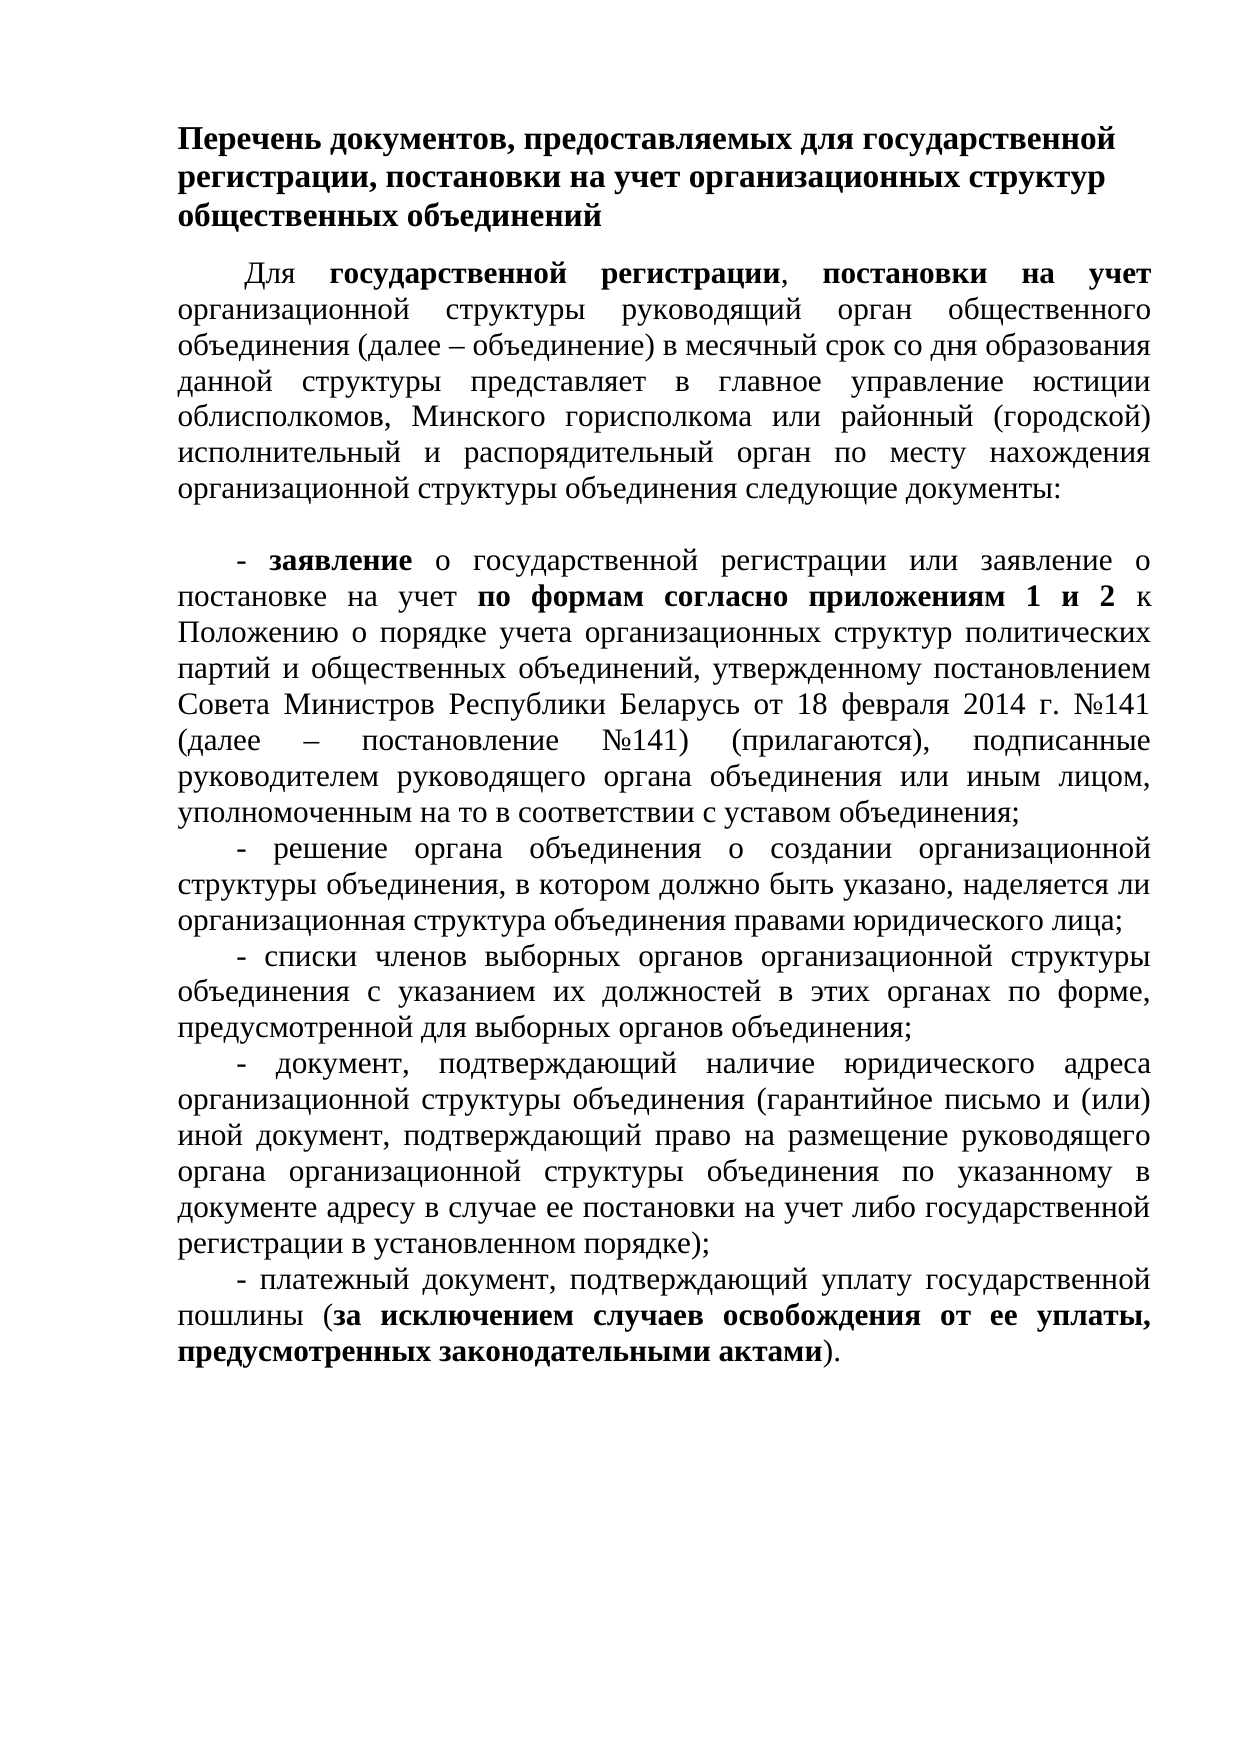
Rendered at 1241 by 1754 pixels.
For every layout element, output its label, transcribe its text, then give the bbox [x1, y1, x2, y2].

text Для государственной регистрации, постановки на учет организационной структуры руководящий орган общественного объединения (далее – объединение) в месячный срок со дня образования данной структуры представляет в главное управление юстиции облисполкомов, Минского горисполкома или районный (городской) исполнительный и распорядительный орган по месту нахождения организационной структуры объединения следующие документы: [177, 254, 1152, 506]
text Перечень документов, предоставляемых для государственной регистрации, постановки на учет организационных структур общественных объединений [177, 118, 1152, 233]
text - решение органа объединения о создании организационной структуры объединения, в котором должно быть указано, наделяется ли организационная структура объединения правами юридического лица; [177, 829, 1152, 937]
text - заявление о государственной регистрации или заявление о постановке на учет по формам согласно приложениям 1 и 2 к Положению о порядке учета организационных структур политических партий и общественных объединений, утвержденному постановлением Совета Министров Республики Беларусь от 18 февраля 2014 г. №141 (далее – постановление №141) (прилагаются), подписанные руководителем руководящего органа объединения или иным лицом, уполномоченным на то в соответствии с уставом объединения; [177, 541, 1152, 829]
text - платежный документ, подтверждающий уплату государственной пошлины (за исключением случаев освобождения от ее уплаты, предусмотренных законодательными актами). [177, 1260, 1152, 1368]
text - документ, подтверждающий наличие юридического адреса организационной структуры объединения (гарантийное письмо и (или) иной документ, подтверждающий право на размещение руководящего органа организационной структуры объединения по указанному в документе адресу в случае ее постановки на учет либо государственной регистрации в установленном порядке); [177, 1044, 1152, 1260]
text - списки членов выборных органов организационной структуры объединения с указанием их должностей в этих органах по форме, предусмотренной для выборных органов объединения; [177, 937, 1152, 1044]
